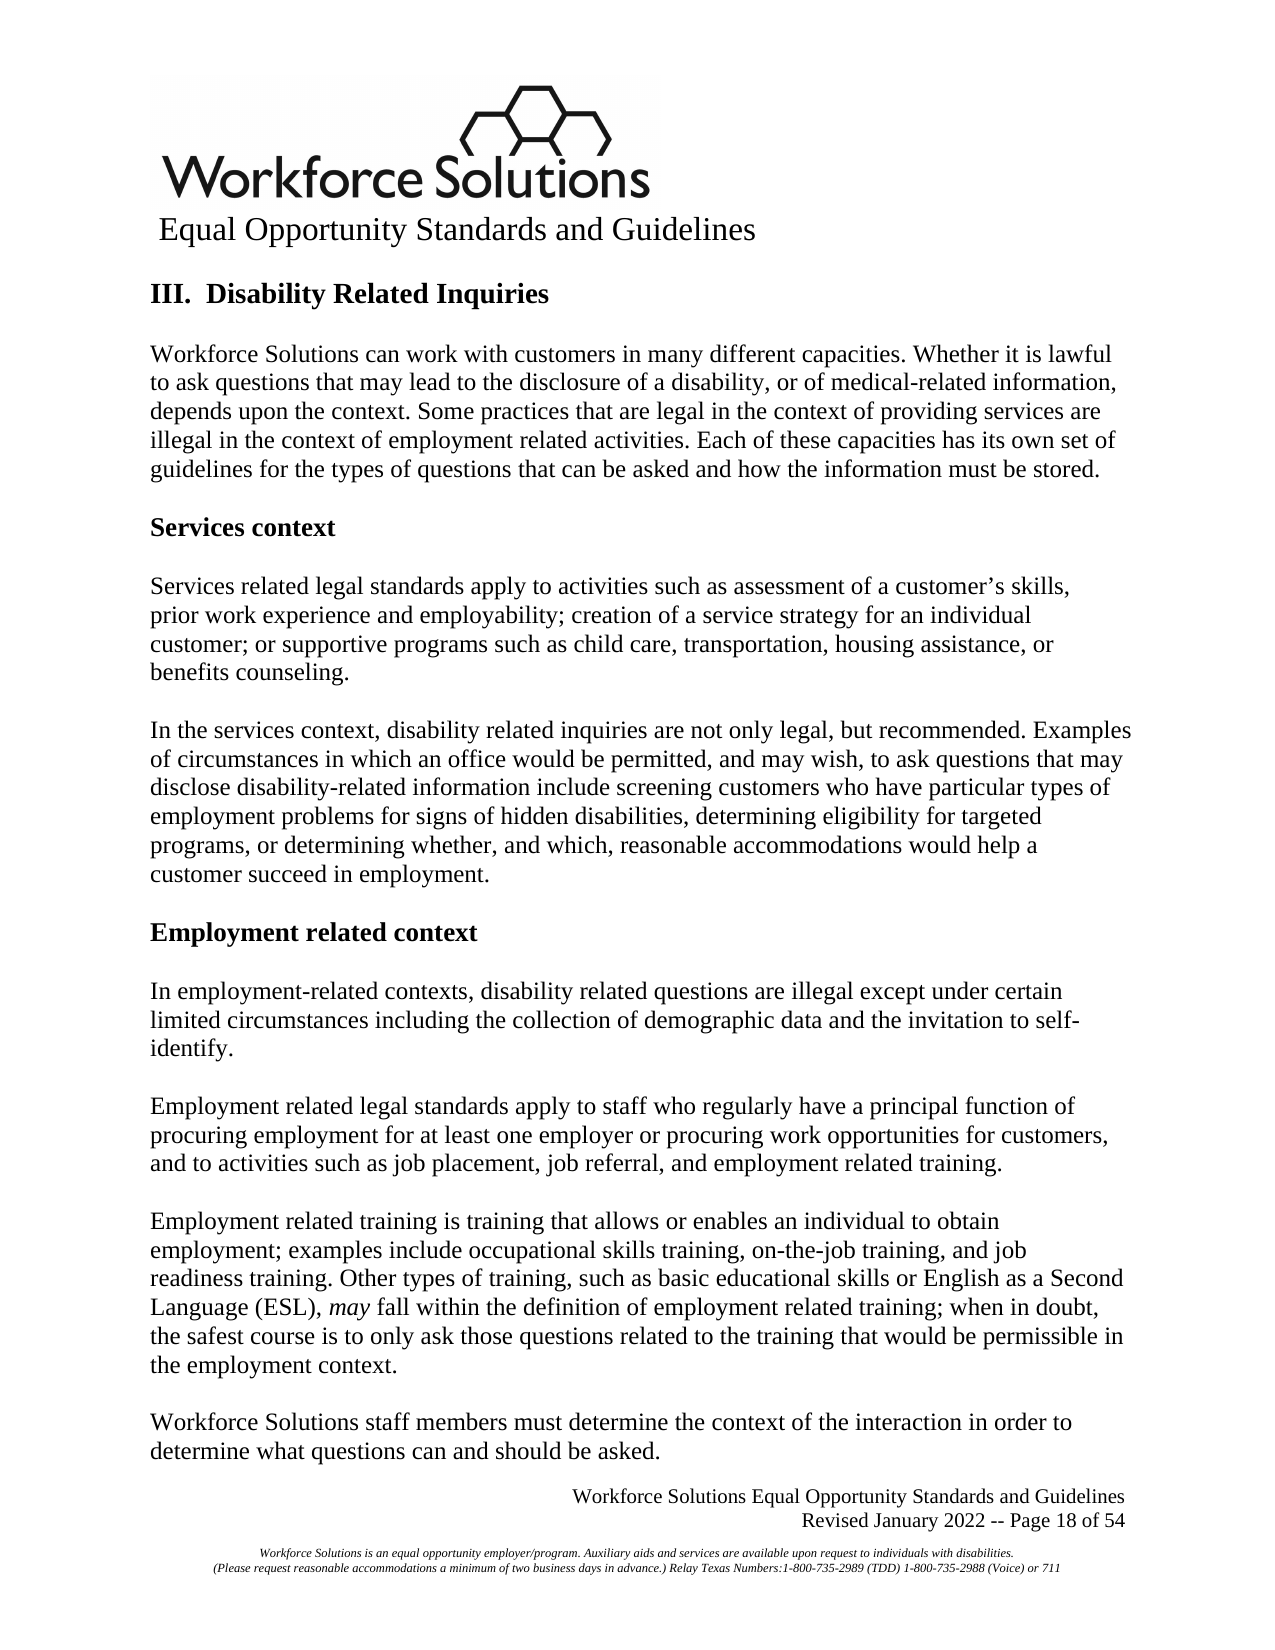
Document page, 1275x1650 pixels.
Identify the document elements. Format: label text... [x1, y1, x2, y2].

text Workforce Solutions can work with customers in many different capacities. Whether it is lawful to ask questions that may lead to the disclosure of a disability, or of medical-related information, depends upon the context. Some practices that are legal in the context of providing services are illegal in the context of employment related activities. Each of these capacities has its own set of guidelines for the types of questions that can be asked and how the information must be stored. [150, 339, 1125, 482]
picture [150, 75, 661, 210]
text In employment-related contexts, disability related questions are illegal except under certain limited circumstances including the collection of demographic data and the invitation to self-identify. [150, 976, 1125, 1062]
text In the services context, disability related inquiries are not only legal, but recommended. Examples of circumstances in which an office would be permitted, and may wish, to ask questions that may disclose disability-related information include screening customers who have particular types of employment problems for signs of hidden disabilities, determining eligibility for targeted programs, or determining whether, and which, reasonable accommodations would help a customer succeed in employment. [150, 715, 1134, 887]
subtitle III. Disability Related Inquiries [150, 276, 1125, 310]
text Services related legal standards apply to activities such as assessment of a customer’s skills, prior work experience and employability; creation of a service strategy for an individual customer; or supportive programs such as child care, transportation, housing assistance, or benefits counseling. [150, 571, 1125, 686]
text Employment related training is training that allows or enables an individual to obtain employment; examples include occupational skills training, on-the-job training, and job readiness training. Other types of training, such as basic educational skills or English as a Second Language (ESL), may fall within the definition of employment related training; when in doubt, the safest course is to only ask those questions related to the training that would be permissible in the employment context. [150, 1206, 1125, 1378]
subtitle Employment related context [150, 916, 1162, 947]
text Employment related legal standards apply to staff who regularly have a principal function of procuring employment for at least one employer or procuring work opportunities for customers, and to activities such as job placement, job referral, and employment related training. [150, 1091, 1125, 1177]
subtitle Services context [150, 511, 1162, 542]
text Workforce Solutions staff members must determine the context of the interaction in order to determine what questions can and should be asked. [150, 1407, 1125, 1465]
